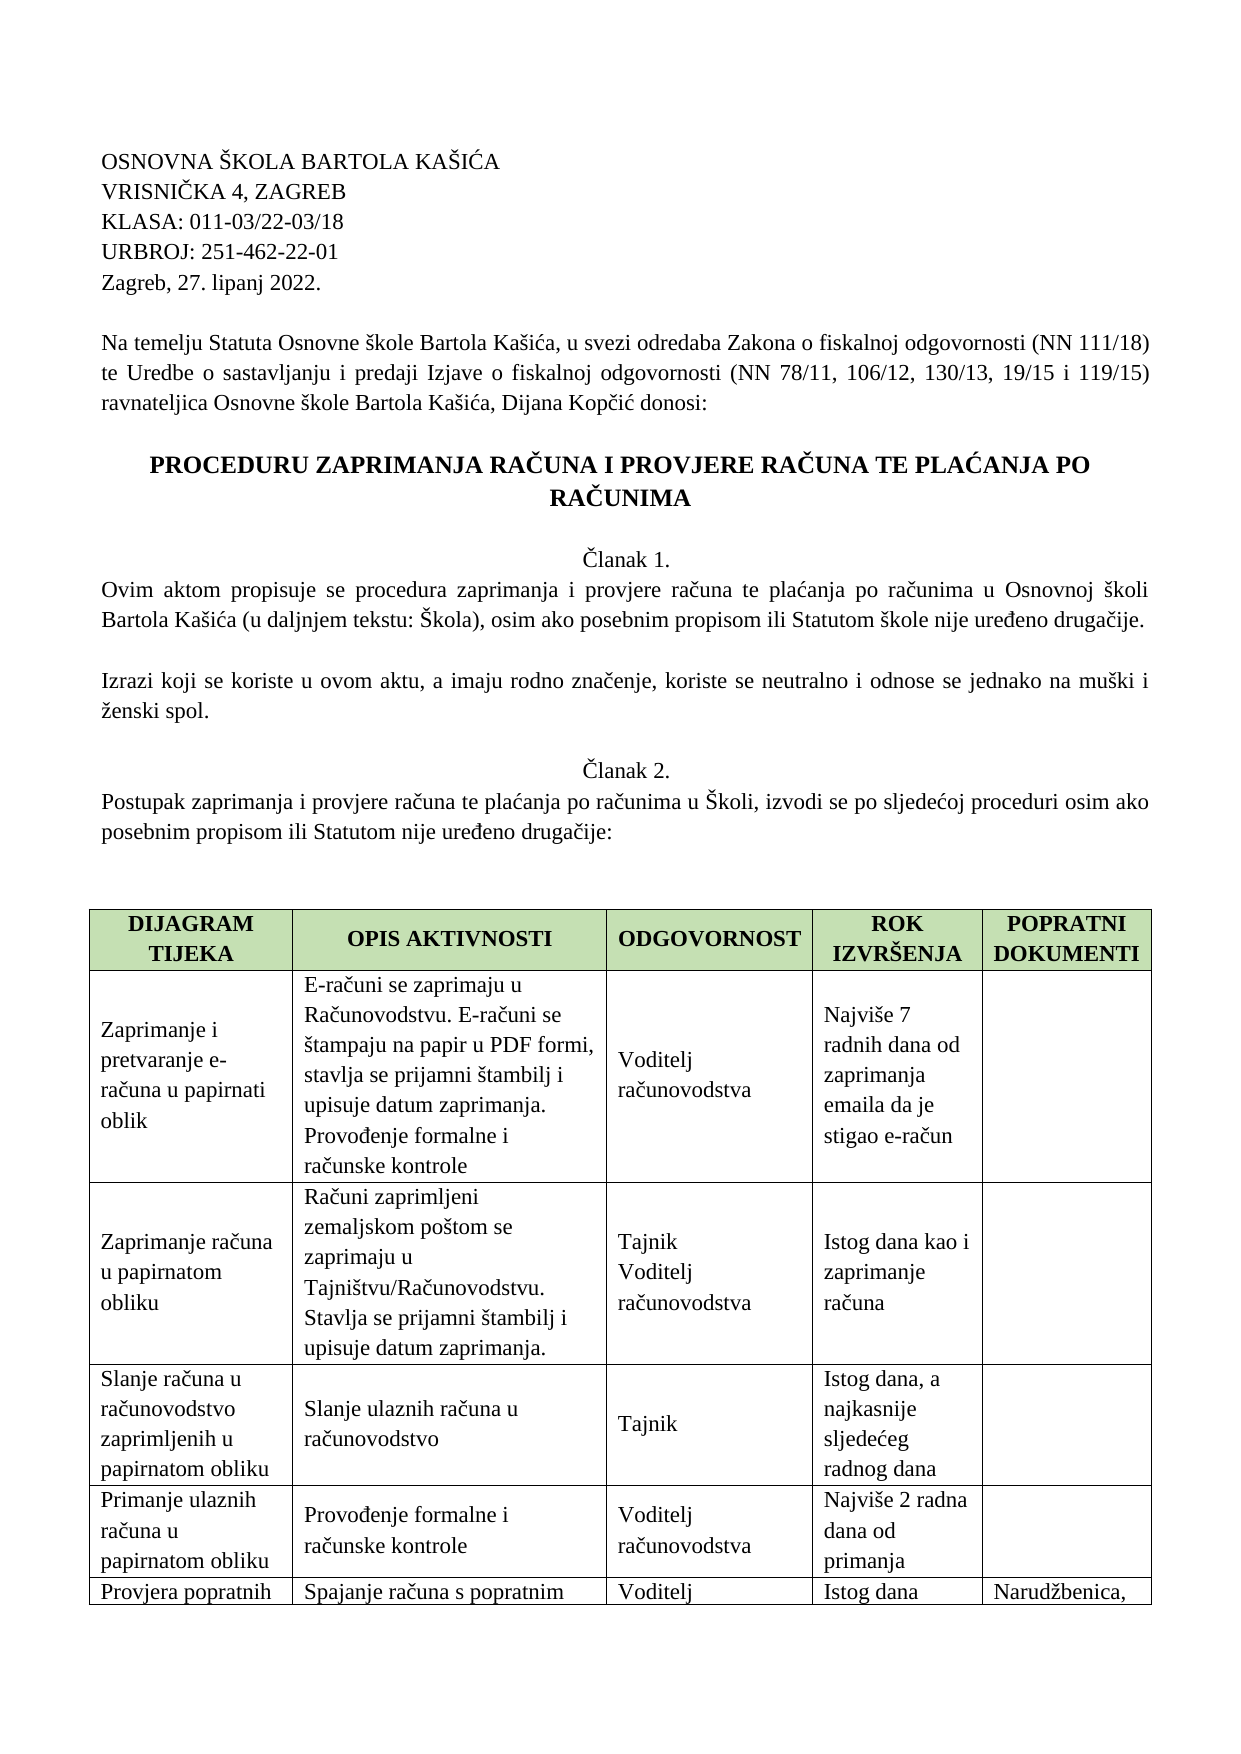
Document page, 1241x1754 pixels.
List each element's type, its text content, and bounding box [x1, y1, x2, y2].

table_cell Zaprimanje i pretvaranje e-računa u papirnati oblik [90, 971, 292, 1182]
text VRISNIČKA 4, ZAGREB [101, 178, 1152, 204]
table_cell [293, 1578, 606, 1604]
table_cell Provođenje formalne i računske kontrole [293, 1486, 606, 1577]
table_cell Slanje računa u računovodstvo zaprimljenih u papirnatom obliku [90, 1365, 292, 1485]
table_cell Najviše 7 radnih dana od zaprimanja emaila da je stigao e-račun [813, 971, 982, 1182]
table_cell Tajnik [607, 1365, 812, 1485]
table_header DIJAGRAM TIJEKA [90, 910, 292, 970]
text Članak 2. [89, 757, 1164, 784]
table_header POPRATNI DOKUMENTI [983, 910, 1151, 970]
table_cell Najviše 2 radna dana od primanja [813, 1486, 982, 1577]
table_header ODGOVORNOST [607, 910, 812, 970]
text Članak 1. [89, 546, 1164, 572]
text Ovim aktom propisuje se procedura zaprimanja i provjere računa te plaćanja po računima u Osnovnoj školi Bartola Kašića (u daljnjem tekstu: Škola), osim ako posebnim propisom ili Statutom škole nije uređeno drugačije. [101, 576, 1152, 633]
text Na temelju Statuta Osnovne škole Bartola Kašića, u svezi odredaba Zakona o fiskalnoj odgovornosti (NN 111/18) te Uredbe o sastavljanju i predaji Izjave o fiskalnoj odgovornosti (NN 78/11, 106/12, 130/13, 19/15 i 119/15) ravnateljica Osnovne škole Bartola Kašića, Dijana Kopčić donosi: [101, 329, 1152, 416]
text KLASA: 011-03/22-03/18 [101, 208, 1152, 234]
table_cell [983, 1183, 1151, 1364]
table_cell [90, 1578, 292, 1604]
table_cell Istog dana kao i zaprimanje računa [813, 1183, 982, 1364]
table_cell [983, 1365, 1151, 1485]
table_cell [983, 1486, 1151, 1577]
table_cell E-računi se zaprimaju u Računovodstvu. E-računi se štampaju na papir u PDF formi, stavlja se prijamni štambilj i upisuje datum zaprimanja. Provođenje formalne i računske kontrole [293, 971, 606, 1182]
table_cell Istog dana, a najkasnije sljedećeg radnog dana [813, 1365, 982, 1485]
text URBROJ: 251-462-22-01 [101, 238, 1152, 265]
text Zagreb, 27. lipanj 2022. [101, 268, 1152, 295]
table_cell [983, 971, 1151, 1182]
table_cell Voditelj računovodstva [607, 971, 812, 1182]
text Postupak zaprimanja i provjere računa te plaćanja po računima u Školi, izvodi se po sljedećoj proceduri osim ako posebnim propisom ili Statutom nije uređeno drugačije: [101, 788, 1152, 844]
text OSNOVNA ŠKOLA BARTOLA KAŠIĆA [101, 148, 1152, 174]
table_header ROK IZVRŠENJA [813, 910, 982, 970]
table_cell Slanje ulaznih računa u računovodstvo [293, 1365, 606, 1485]
table_cell Voditelj računovodstva [607, 1486, 812, 1577]
text PROCEDURU ZAPRIMANJA RAČUNA I PROVJERE RAČUNA TE PLAĆANJA PO RAČUNIMA [89, 450, 1152, 512]
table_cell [607, 1578, 812, 1604]
text Izrazi koji se koriste u ovom aktu, a imaju rodno značenje, koriste se neutralno i odnose se jednako na muški i ženski spol. [101, 667, 1152, 723]
table_cell Tajnik Voditelj računovodstva [607, 1183, 812, 1364]
table_cell Zaprimanje računa u papirnatom obliku [90, 1183, 292, 1364]
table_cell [983, 1578, 1151, 1604]
table_cell Računi zaprimljeni zemaljskom poštom se zaprimaju u Tajništvu/Računovodstvu. Stavlja se prijamni štambilj i upisuje datum zaprimanja. [293, 1183, 606, 1364]
table_cell Istog dana [813, 1578, 982, 1604]
table_cell Primanje ulaznih računa u papirnatom obliku [90, 1486, 292, 1577]
table_header OPIS AKTIVNOSTI [293, 910, 606, 970]
